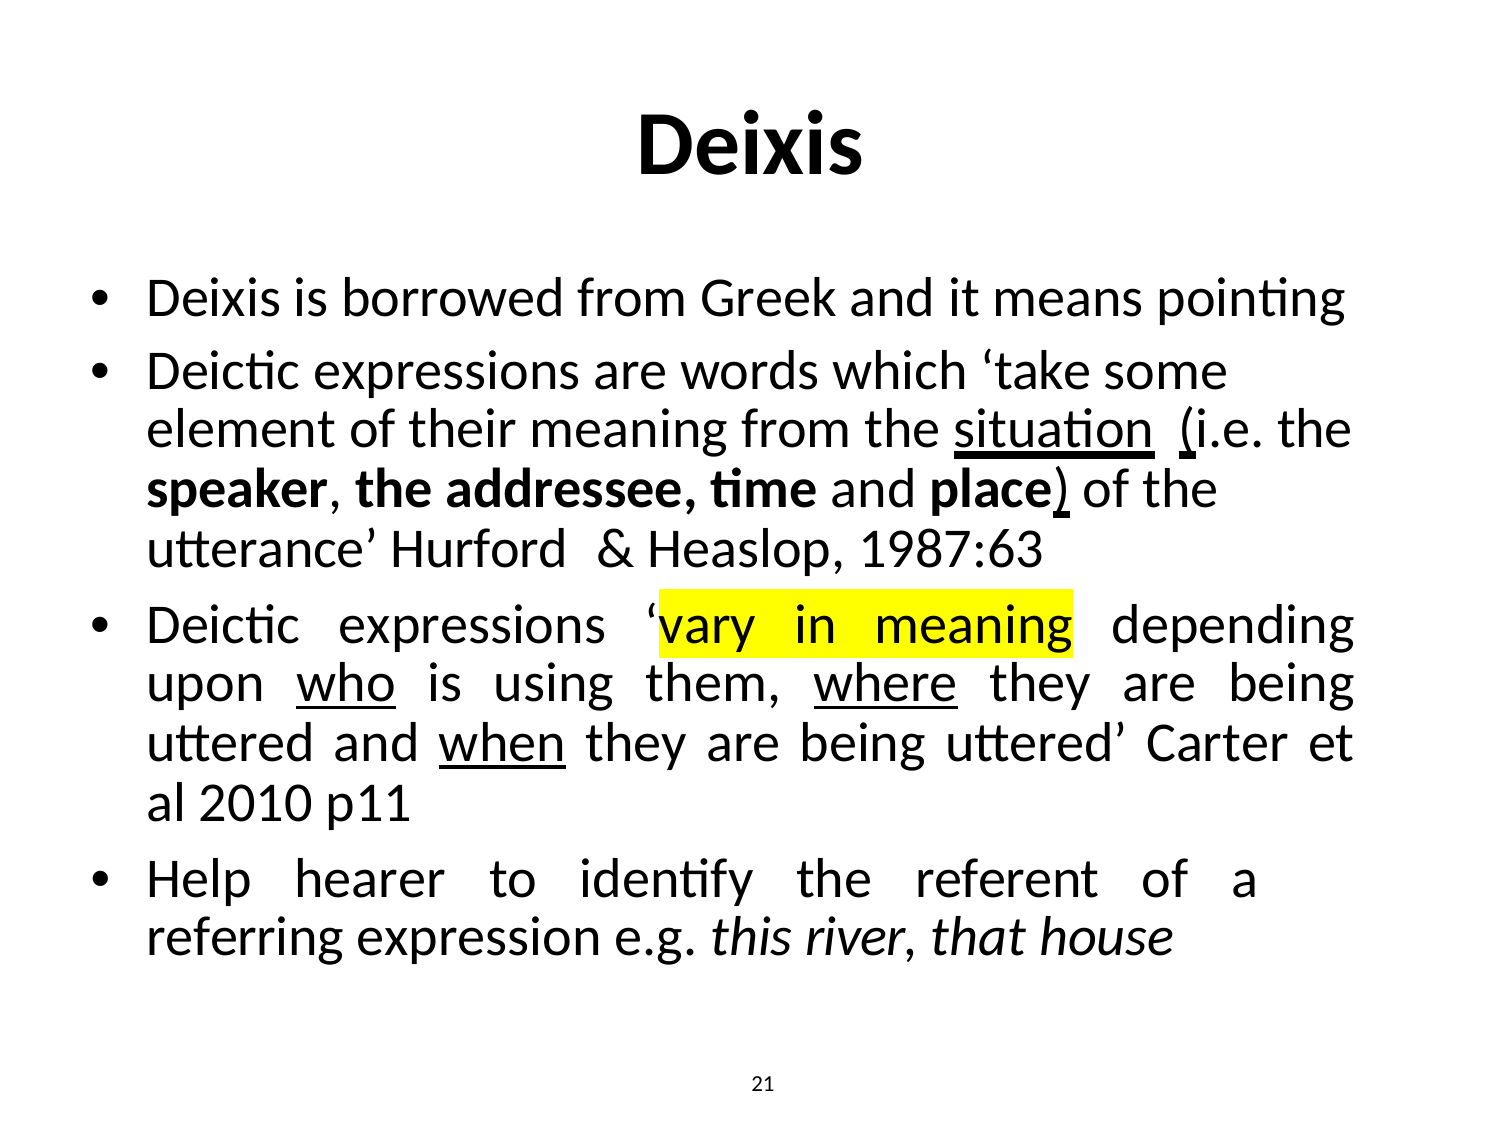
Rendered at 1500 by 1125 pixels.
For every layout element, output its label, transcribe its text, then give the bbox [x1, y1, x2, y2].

list Deictic expressions are words which ‘take some element of their meaning from the situation (i.e. the speaker, the addressee, time and place) of the utterance’ Hurford & Heaslop, 1987:63 [90, 342, 1354, 581]
list Help hearer to identify the referent of a referring expression e.g. this river, that house [90, 850, 1258, 969]
list Deictic expressions ‘vary in meaning depending upon who is using them, where they are being uttered and when they are being uttered’ Carter et al 2010 p11 [90, 596, 1355, 835]
list Deixis is borrowed from Greek and it means pointing [90, 262, 1462, 330]
